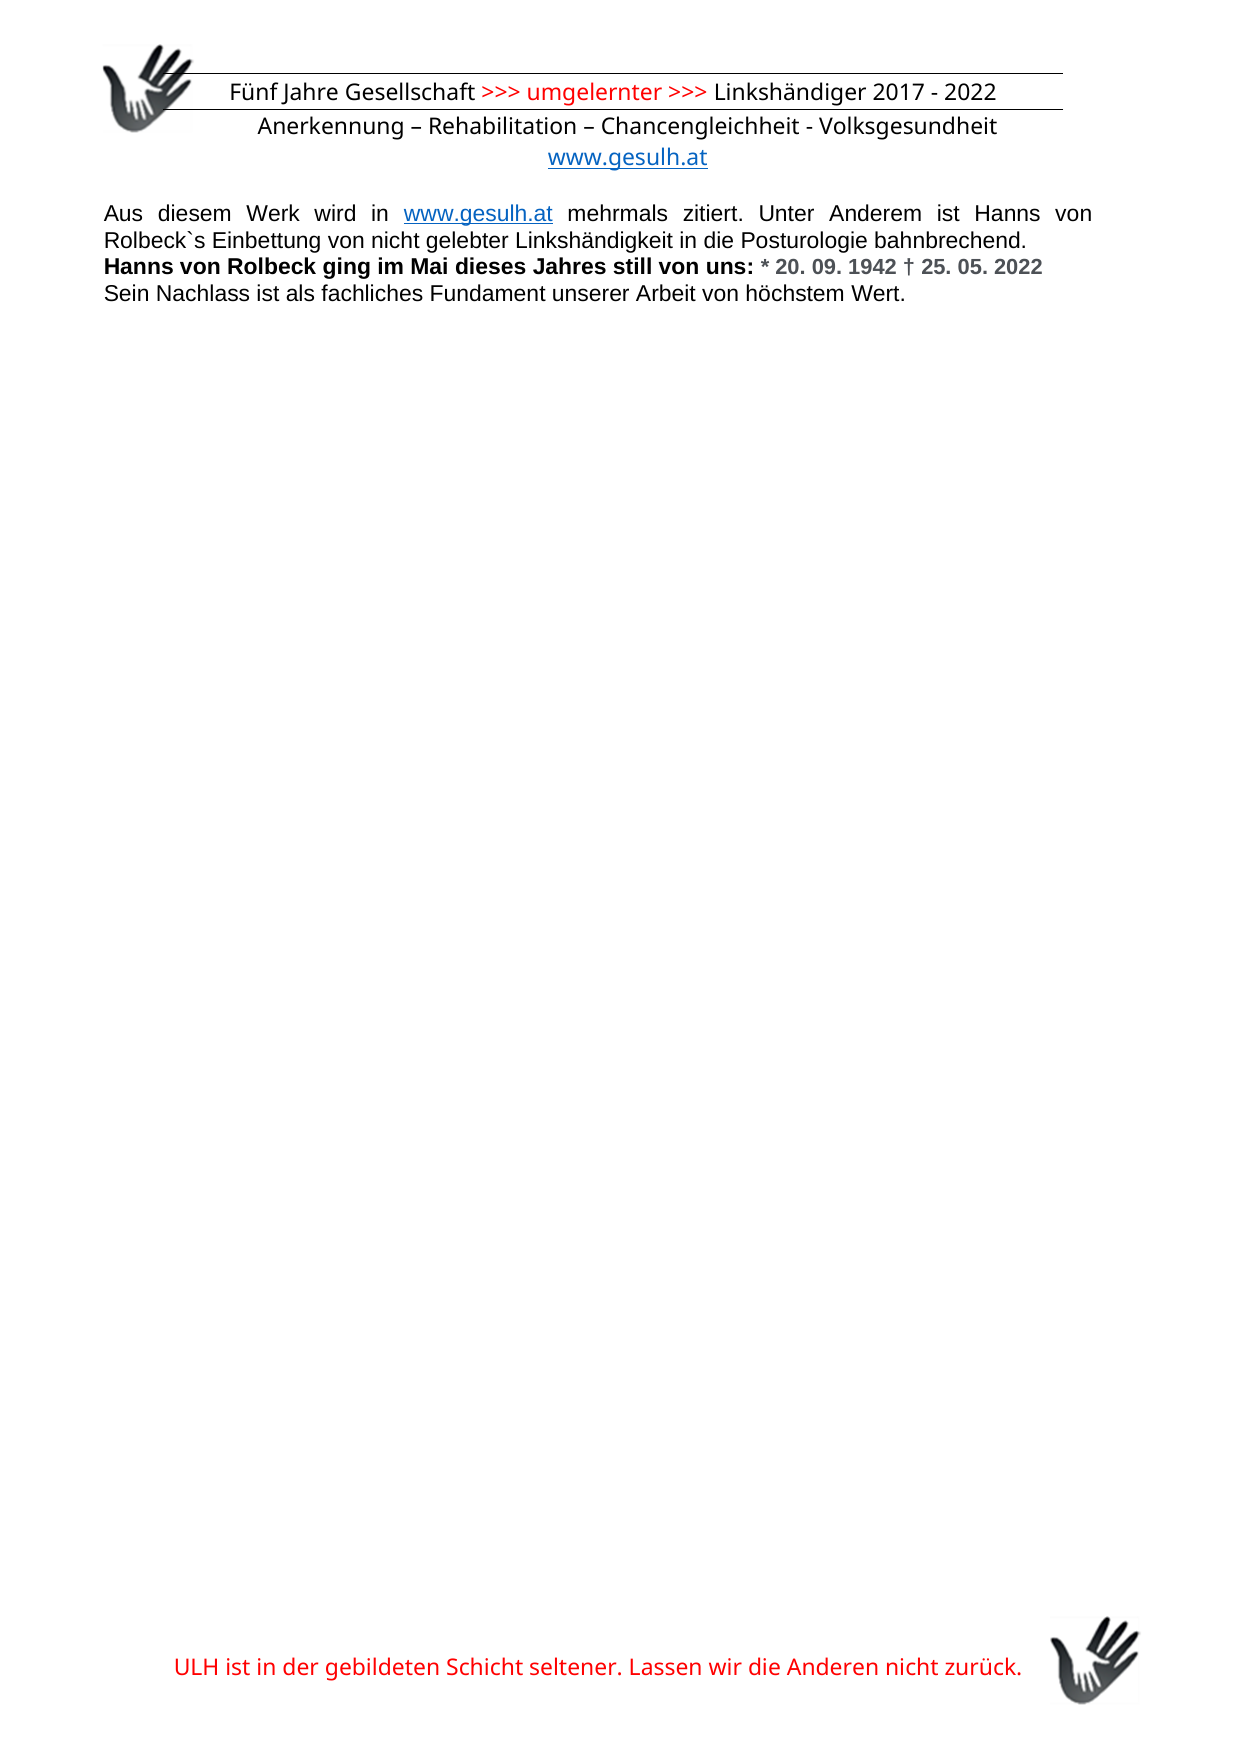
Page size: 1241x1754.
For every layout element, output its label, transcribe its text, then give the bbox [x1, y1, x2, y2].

text Sein Nachlass ist als fachliches Fundament unserer Arbeit von höchstem Wert. [103, 279, 1093, 306]
text Hanns von Rolbeck ging im Mai dieses Jahres still von uns: * 20. 09. 1942 † 25. 05. 2022 [103, 253, 1093, 279]
text Aus diesem Werk wird in www.gesulh.at mehrmals zitiert. Unter Anderem ist Hanns von Rolbeck`s Einbettung von nicht gelebter Linkshändigkeit in die Posturologie bahnbrechend. [103, 200, 1093, 253]
picture [1050, 1616, 1144, 1709]
picture [102, 44, 197, 137]
